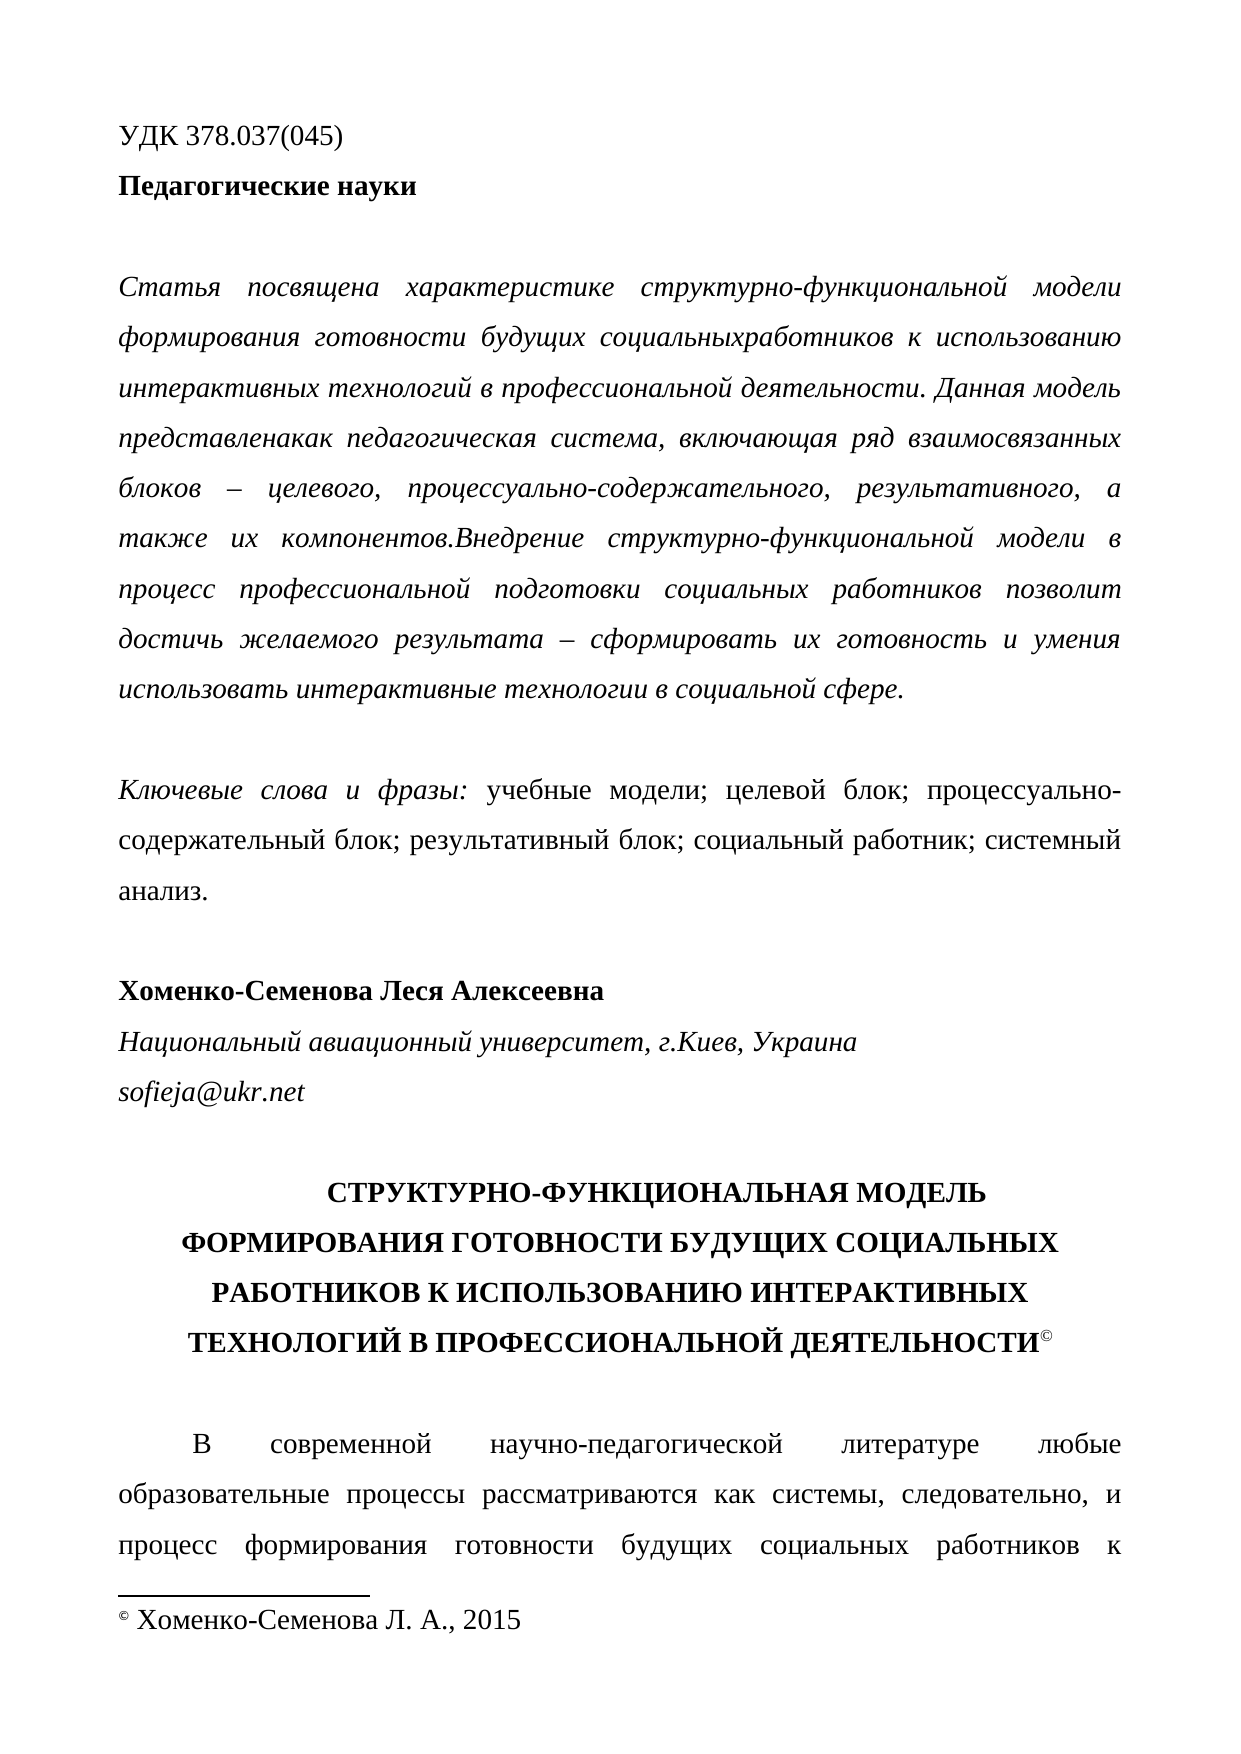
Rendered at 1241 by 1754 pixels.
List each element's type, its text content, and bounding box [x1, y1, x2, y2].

text СТРУКТУРНО-ФУНКЦИОНАЛЬНАЯ МОДЕЛЬ ФОРМИРОВАНИЯ ГОТОВНОСТИ БУДУЩИХ СОЦИАЛЬНЫХ РАБОТНИКОВ К ИСПОЛЬЗОВАНИЮ ИНТЕРАКТИВНЫХ ТЕХНОЛОГИЙ В ПРОФЕССИОНАЛЬНОЙ ДЕЯТЕЛЬНОСТИ© [118, 1175, 1122, 1359]
text Хоменко-Семенова Леся Алексеевна [118, 973, 1122, 1007]
text Национальный авиационный университет, г.Киев, Украина [118, 1024, 1122, 1057]
text Статья посвящена характеристике структурно-функциональной модели формирования готовности будущих социальныхработников к использованию интерактивных технологий в профессиональной деятельности. Данная модель представленакак педагогическая система, включающая ряд взаимосвязанных блоков – целевого, процессуально-содержательного, результативного, а также их компонентов.Внедрение структурно-функциональной модели в процесс профессиональной подготовки социальных работников позволит достичь желаемого результата – сформировать их готовность и умения использовать интерактивные технологии в социальной сфере. [118, 269, 1122, 705]
text sofieja@ukr.net [118, 1074, 1122, 1108]
text Ключевые слова и фразы: учебные модели; целевой блок; процессуально-содержательный блок; результативный блок; социальный работник; системный анализ. [118, 772, 1122, 906]
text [118, 1426, 1122, 1560]
text УДК 378.037(045) [118, 118, 1122, 152]
text Педагогические науки [118, 168, 1122, 202]
